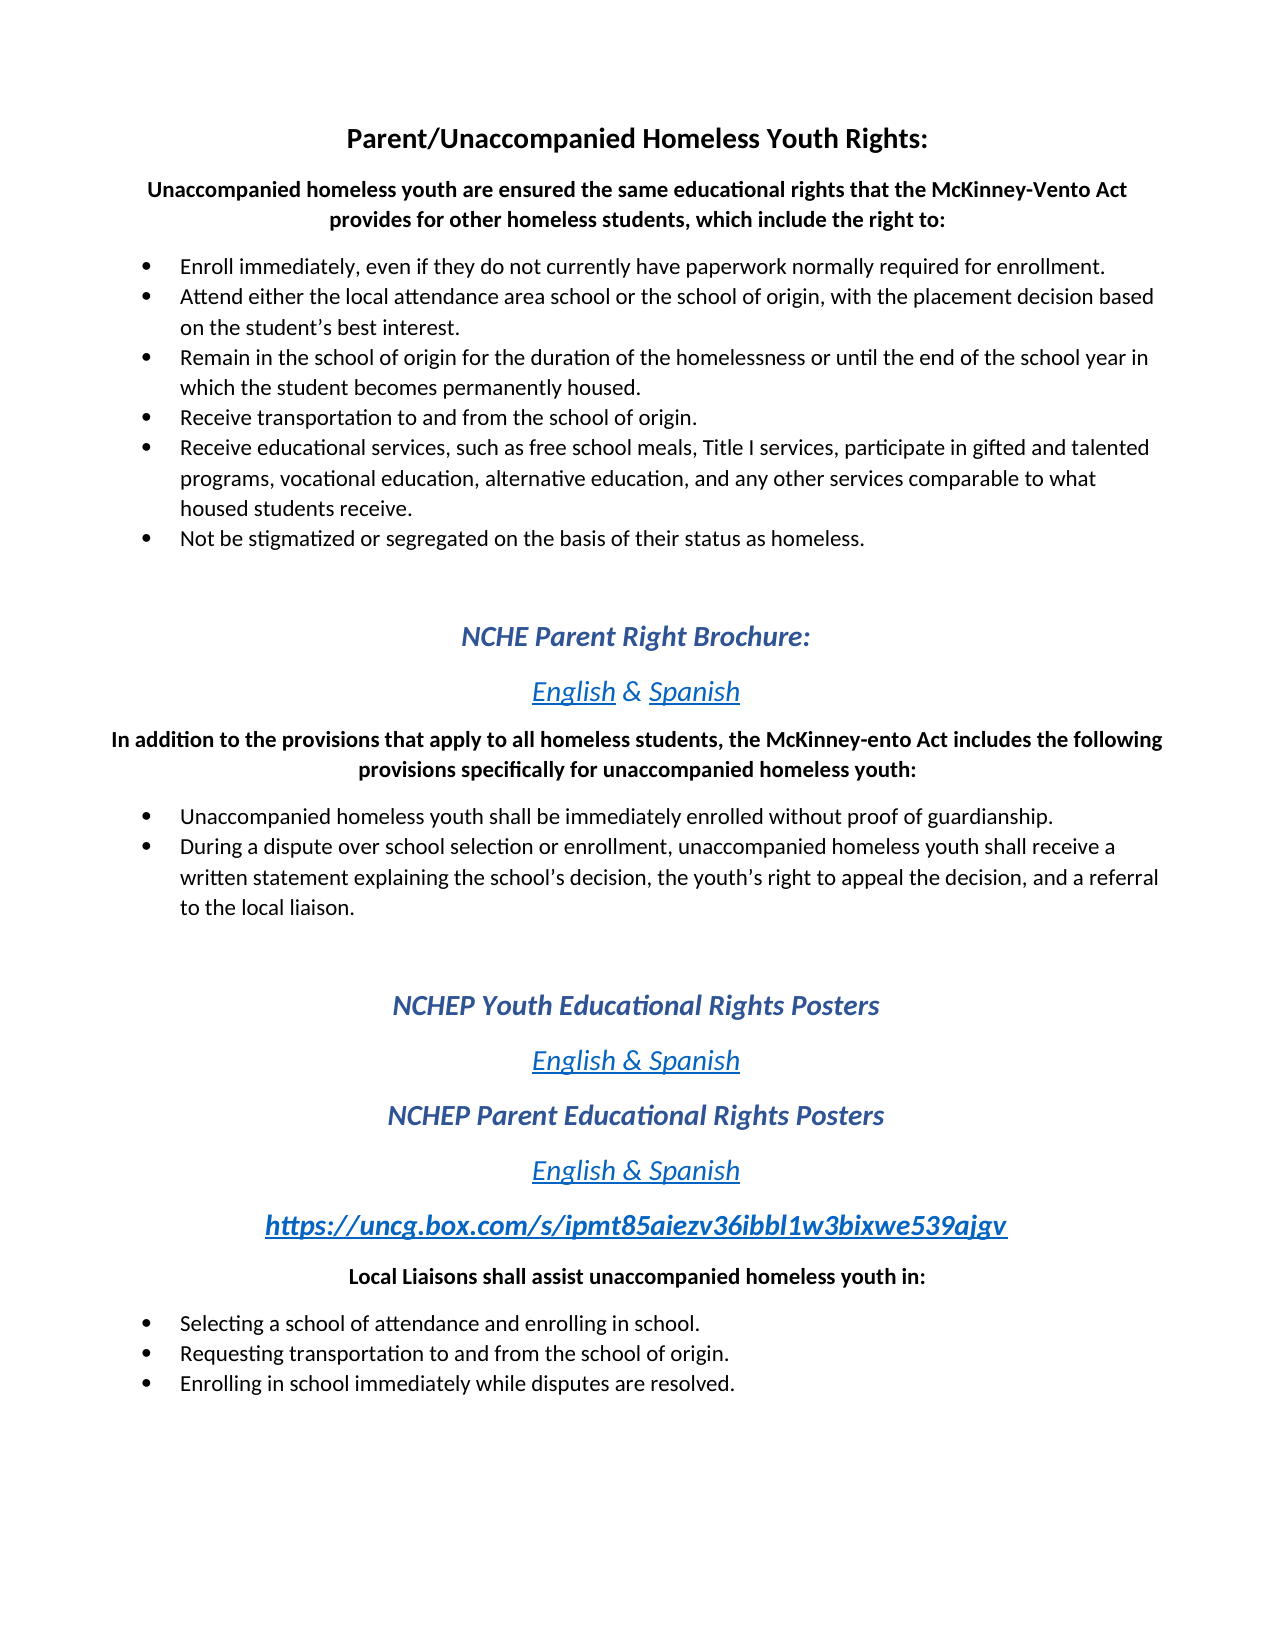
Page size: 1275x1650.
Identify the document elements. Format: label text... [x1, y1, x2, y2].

list Receive transportation to and from the school of origin. [142, 403, 1170, 431]
text Parent/Unaccompanied Homeless Youth Rights: [105, 120, 1170, 156]
text English & Spanish [105, 673, 1170, 708]
text Local Liaisons shall assist unaccompanied homeless youth in: [105, 1262, 1170, 1290]
text NCHEP Youth Educational Rights Posters [105, 987, 1170, 1022]
list During a dispute over school selection or enrollment, unaccompanied homeless youth shall receive a written statement explaining the school’s decision, the youth’s right to appeal the decision, and a referral to the local liaison. [142, 832, 1170, 921]
list Not be stigmatized or segregated on the basis of their status as homeless. [142, 524, 1170, 552]
list Unaccompanied homeless youth shall be immediately enrolled without proof of guardianship. [142, 802, 1170, 830]
list Selecting a school of attendance and enrolling in school. [142, 1309, 1170, 1337]
text Unaccompanied homeless youth are ensured the same educational rights that the McKinney-Vento Act provides for other homeless students, which include the right to: [105, 175, 1170, 233]
text https://uncg.box.com/s/ipmt85aiezv36ibbl1w3bixwe539ajgv [105, 1207, 1170, 1243]
list Attend either the local attendance area school or the school of origin, with the placement decision based on the student’s best interest. [142, 282, 1170, 341]
list Receive educational services, such as free school meals, Title I services, participate in gifted and talented programs, vocational education, alternative education, and any other services comparable to what housed students receive. [142, 433, 1170, 522]
list Enroll immediately, even if they do not currently have paperwork normally required for enrollment. [142, 252, 1170, 280]
text English & Spanish [105, 1042, 1170, 1077]
list Enrolling in school immediately while disputes are resolved. [142, 1369, 1170, 1397]
list Remain in the school of origin for the duration of the homelessness or until the end of the school year in which the student becomes permanently housed. [142, 343, 1170, 401]
text In addition to the provisions that apply to all homeless students, the McKinney-ento Act includes the following provisions specifically for unaccompanied homeless youth: [105, 725, 1170, 783]
list Requesting transportation to and from the school of origin. [142, 1339, 1170, 1367]
text NCHEP Parent Educational Rights Posters [105, 1097, 1170, 1132]
text English & Spanish [105, 1152, 1170, 1188]
text NCHE Parent Right Brochure: [105, 618, 1170, 653]
